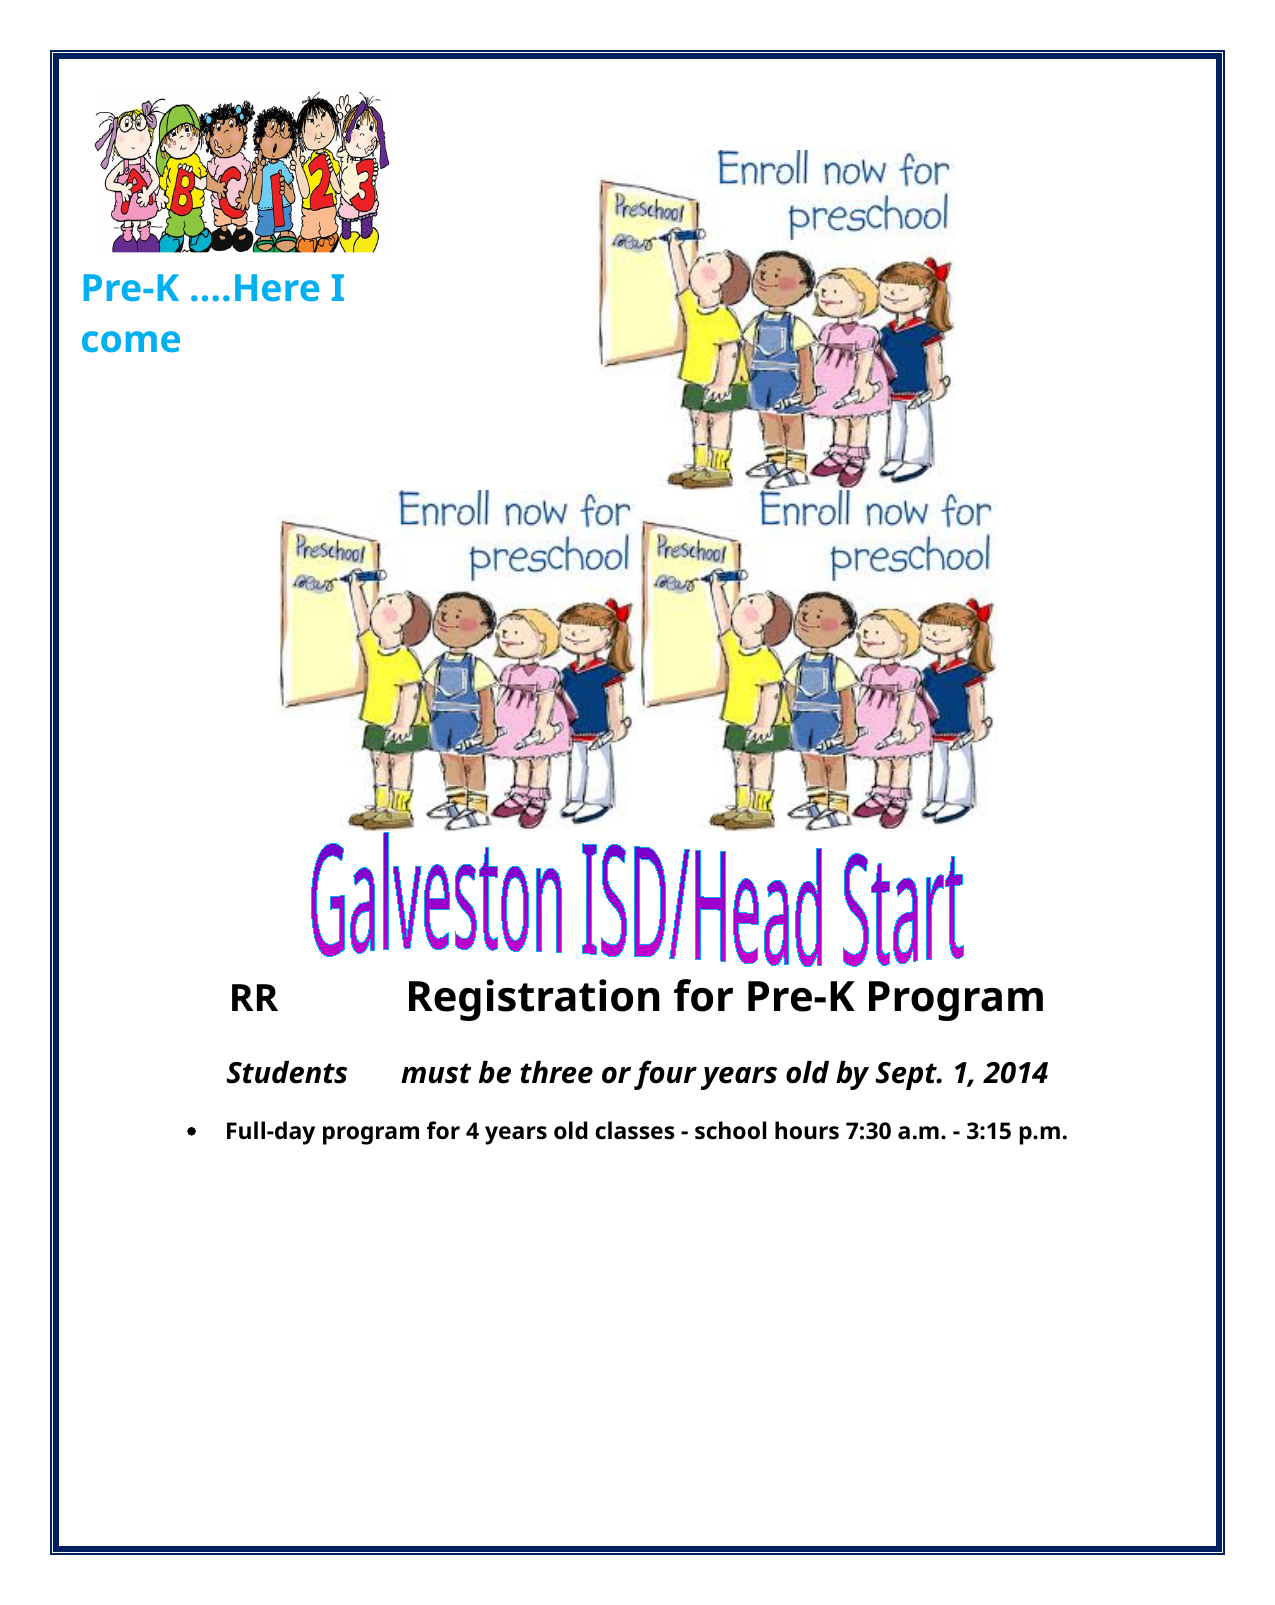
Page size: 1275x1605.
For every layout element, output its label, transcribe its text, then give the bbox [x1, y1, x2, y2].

text RR Registration for Pre-K Program [150, 967, 1125, 1024]
picture [93, 87, 391, 252]
list Full-day program for 4 years old classes - school hours 7:30 a.m. - 3:15 p.m. [187, 1115, 1125, 1146]
text Students must be three or four years old by Sept. 1, 2014 [150, 1052, 1125, 1092]
picture [276, 150, 999, 832]
